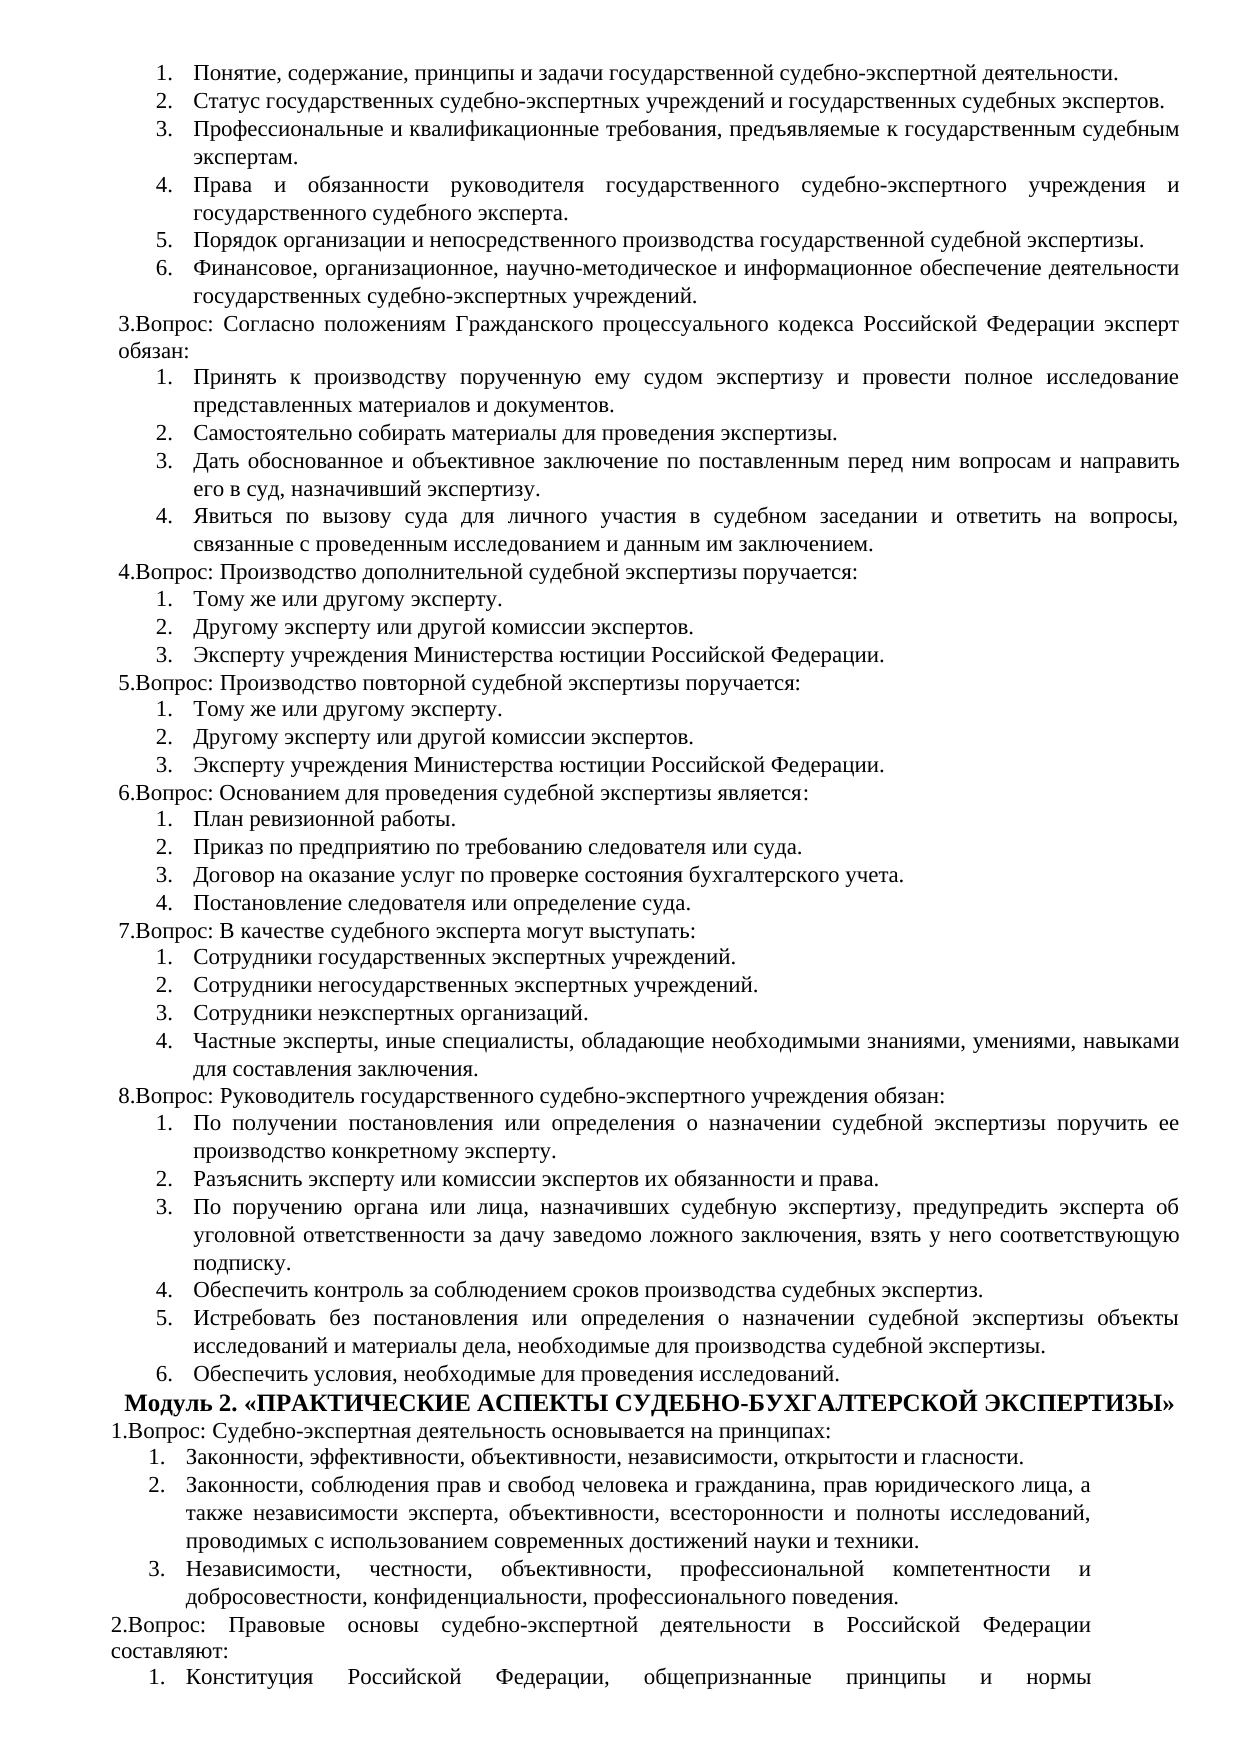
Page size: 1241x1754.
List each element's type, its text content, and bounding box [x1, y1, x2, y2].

text 8.Вопрос: Руководитель государственного судебно-экспертного учреждения обязан: [118, 1083, 1181, 1109]
list Истребовать без постановления или определения о назначении судебной экспертизы объекты исследований и материалы дела, необходимые для производства судебной экспертизы. [156, 1304, 1181, 1359]
list По получении постановления или определения о назначении судебной экспертизы поручить ее производство конкретному эксперту. [156, 1109, 1181, 1163]
list Профессиональные и квалификационные требования, предъявляемые к государственным судебным экспертам. [156, 115, 1181, 169]
list Эксперту учреждения Министерства юстиции Российской Федерации. [156, 751, 1181, 777]
text Модуль 2. «ПРАКТИЧЕСКИЕ АСПЕКТЫ СУДЕБНО-БУХГАЛТЕРСКОЙ ЭКСПЕРТИЗЫ» [118, 1388, 1181, 1417]
list Сотрудники негосударственных экспертных учреждений. [156, 971, 1181, 997]
list Тому же или другому эксперту. [156, 585, 1181, 611]
list Дать обоснованное и объективное заключение по поставленным перед ним вопросам и направить его в суд, назначивший экспертизу. [156, 447, 1181, 501]
list Обеспечить контроль за соблюдением сроков производства судебных экспертиз. [156, 1276, 1181, 1303]
list Понятие, содержание, принципы и задачи государственной судебно-экспертной деятельности. [156, 59, 1181, 85]
list Приказ по предприятию по требованию следователя или суда. [156, 833, 1181, 859]
list Сотрудники неэкспертных организаций. [156, 999, 1181, 1025]
list Частные эксперты, иные специалисты, обладающие необходимыми знаниями, умениями, навыками для составления заключения. [156, 1027, 1181, 1081]
list Постановление следователя или определение суда. [156, 889, 1181, 915]
list Принять к производству порученную ему судом экспертизу и провести полное исследование представленных материалов и документов. [156, 363, 1181, 417]
list Другому эксперту или другой комиссии экспертов. [156, 723, 1181, 749]
list План ревизионной работы. [156, 805, 1181, 831]
list Сотрудники государственных экспертных учреждений. [156, 943, 1181, 969]
text 3.Вопрос: Согласно положениям Гражданского процессуального кодекса Российской Федерации эксперт обязан: [118, 310, 1181, 363]
list Статус государственных судебно-экспертных учреждений и государственных судебных экспертов. [156, 87, 1181, 113]
list По поручению органа или лица, назначивших судебную экспертизу, предупредить эксперта об уголовной ответственности за дачу заведомо ложного заключения, взять у него соответствующую подписку. [156, 1193, 1181, 1275]
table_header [99, 1417, 1104, 1690]
list Самостоятельно собирать материалы для проведения экспертизы. [156, 419, 1181, 445]
text 4.Вопрос: Производство дополнительной судебной экспертизы поручается: [118, 558, 1181, 585]
list Разъяснить эксперту или комиссии экспертов их обязанности и права. [156, 1165, 1181, 1191]
list Явиться по вызову суда для личного участия в судебном заседании и ответить на вопросы, связанные с проведенным исследованием и данным им заключением. [156, 503, 1181, 557]
list Порядок организации и непосредственного производства государственной судебной экспертизы. [156, 227, 1181, 253]
list Эксперту учреждения Министерства юстиции Российской Федерации. [156, 641, 1181, 667]
list Другому эксперту или другой комиссии экспертов. [156, 613, 1181, 639]
list Финансовое, организационное, научно-методическое и информационное обеспечение деятельности государственных судебно-экспертных учреждений. [156, 254, 1181, 309]
text 7.Вопрос: В качестве судебного эксперта могут выступать: [118, 917, 1181, 943]
list Тому же или другому эксперту. [156, 695, 1181, 721]
list Права и обязанности руководителя государственного судебно-экспертного учреждения и государственного судебного эксперта. [156, 171, 1181, 225]
list Договор на оказание услуг по проверке состояния бухгалтерского учета. [156, 861, 1181, 887]
list Обеспечить условия, необходимые для проведения исследований. [156, 1360, 1181, 1387]
text 6.Вопрос: Основанием для проведения судебной экспертизы является: [118, 779, 1181, 805]
text 5.Вопрос: Производство повторной судебной экспертизы поручается: [118, 668, 1181, 695]
